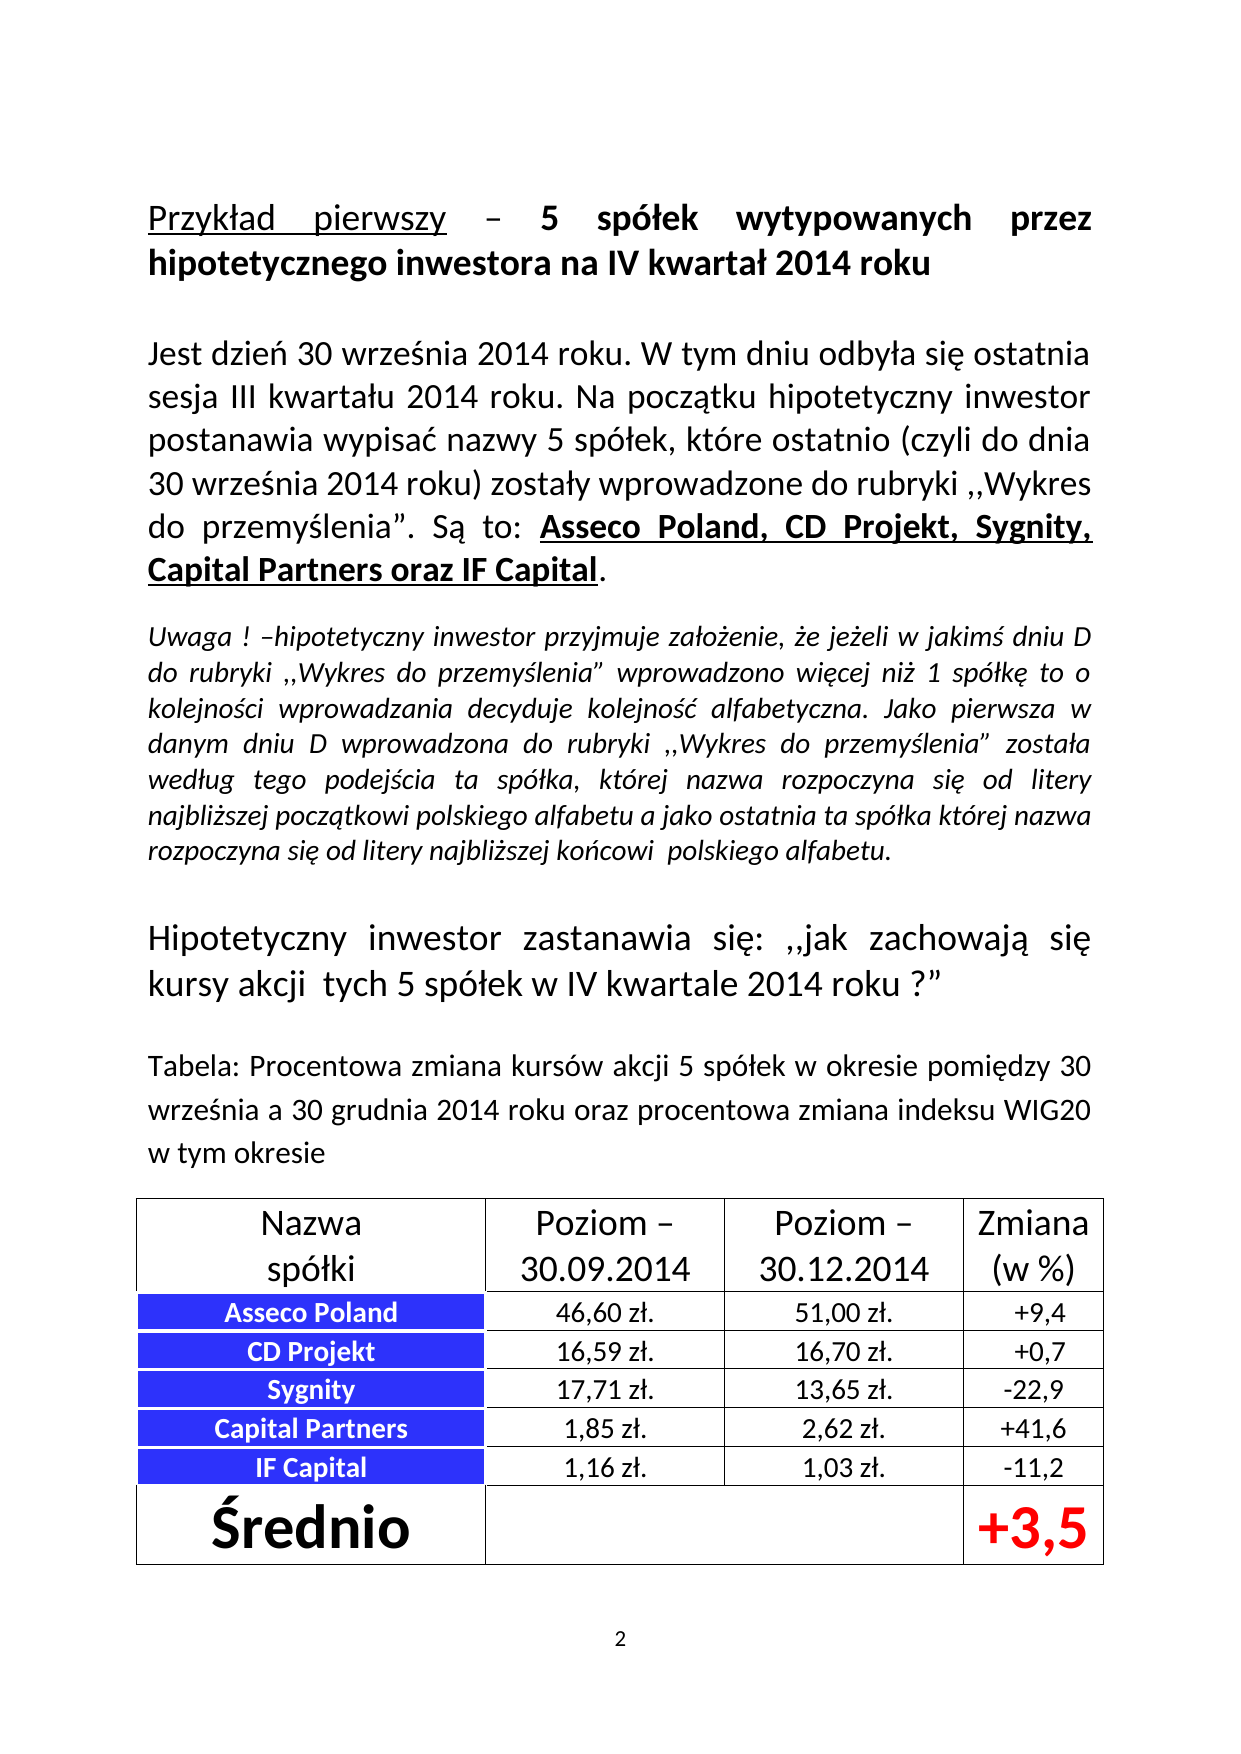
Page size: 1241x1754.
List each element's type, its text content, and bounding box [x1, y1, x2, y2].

table_header Nazwa spółki [137, 1199, 485, 1291]
table_cell Capital Partners [138, 1410, 484, 1446]
table_cell [724, 1486, 963, 1564]
table_cell 1,85 zł. [487, 1408, 724, 1446]
table_cell IF Capital [138, 1449, 484, 1484]
table_cell +0,7 [964, 1331, 1103, 1368]
table_cell 17,71 zł. [487, 1369, 724, 1407]
table_cell 51,00 zł. [725, 1292, 963, 1329]
text Uwaga ! –hipotetyczny inwestor przyjmuje założenie, że jeżeli w jakimś dniu D do rubryki ,,Wykres do przemyślenia” wprowadzono więcej niż 1 spółkę to o kolejności wprowadzania decyduje kolejność alfabetyczna. Jako pierwsza w danym dniu D wprowadzona do rubryki ,,Wykres do przemyślenia” została według tego podejścia ta spółka, której nazwa rozpoczyna się od litery najbliższej początkowi polskiego alfabetu a jako ostatnia ta spółka której nazwa rozpoczyna się od litery najbliższej końcowi polskiego alfabetu. [148, 618, 1092, 868]
table_cell 2,62 zł. [725, 1408, 963, 1446]
text Hipotetyczny inwestor zastanawia się: ,,jak zachowają się kursy akcji tych 5 spółek w IV kwartale 2014 roku ?” [148, 914, 1092, 1005]
text Tabela: Procentowa zmiana kursów akcji 5 spółek w okresie pomiędzy 30 września a 30 grudnia 2014 roku oraz procentowa zmiana indeksu WIG20 w tym okresie [148, 1046, 1092, 1172]
table_header Poziom – 30.12.2014 [725, 1199, 963, 1291]
table_cell 16,59 zł. [487, 1331, 724, 1368]
table_header Zmiana (w %) [964, 1199, 1103, 1291]
table_cell -22,9 [964, 1369, 1103, 1407]
table_cell 1,16 zł. [487, 1447, 724, 1484]
table_cell -11,2 [964, 1447, 1103, 1484]
table_header Poziom – 30.09.2014 [486, 1199, 724, 1291]
table_cell 16,70 zł. [725, 1331, 963, 1368]
table_cell 46,60 zł. [487, 1292, 724, 1329]
text Przykład pierwszy – 5 spółek wytypowanych przez hipotetycznego inwestora na IV kwartał 2014 roku [148, 193, 1092, 285]
table_cell Sygnity [138, 1371, 484, 1407]
table_cell +41,6 [964, 1408, 1103, 1446]
table_cell [486, 1486, 724, 1564]
table_cell +3,5 [964, 1486, 1103, 1564]
table_cell 13,65 zł. [725, 1369, 963, 1407]
table_cell Asseco Poland [138, 1294, 484, 1329]
table_cell 1,03 zł. [725, 1447, 963, 1484]
table_cell Średnio [137, 1488, 485, 1564]
text Jest dzień 30 września 2014 roku. W tym dniu odbyła się ostatnia sesja III kwartału 2014 roku. Na początku hipotetyczny inwestor postanawia wypisać nazwy 5 spółek, które ostatnio (czyli do dnia 30 września 2014 roku) zostały wprowadzone do rubryki ,,Wykres do przemyślenia”. Są to: Asseco Poland, CD Projekt, Sygnity, Capital Partners oraz IF Capital. [148, 331, 1092, 590]
table_cell CD Projekt [138, 1333, 484, 1368]
table_cell +9,4 [964, 1292, 1103, 1329]
